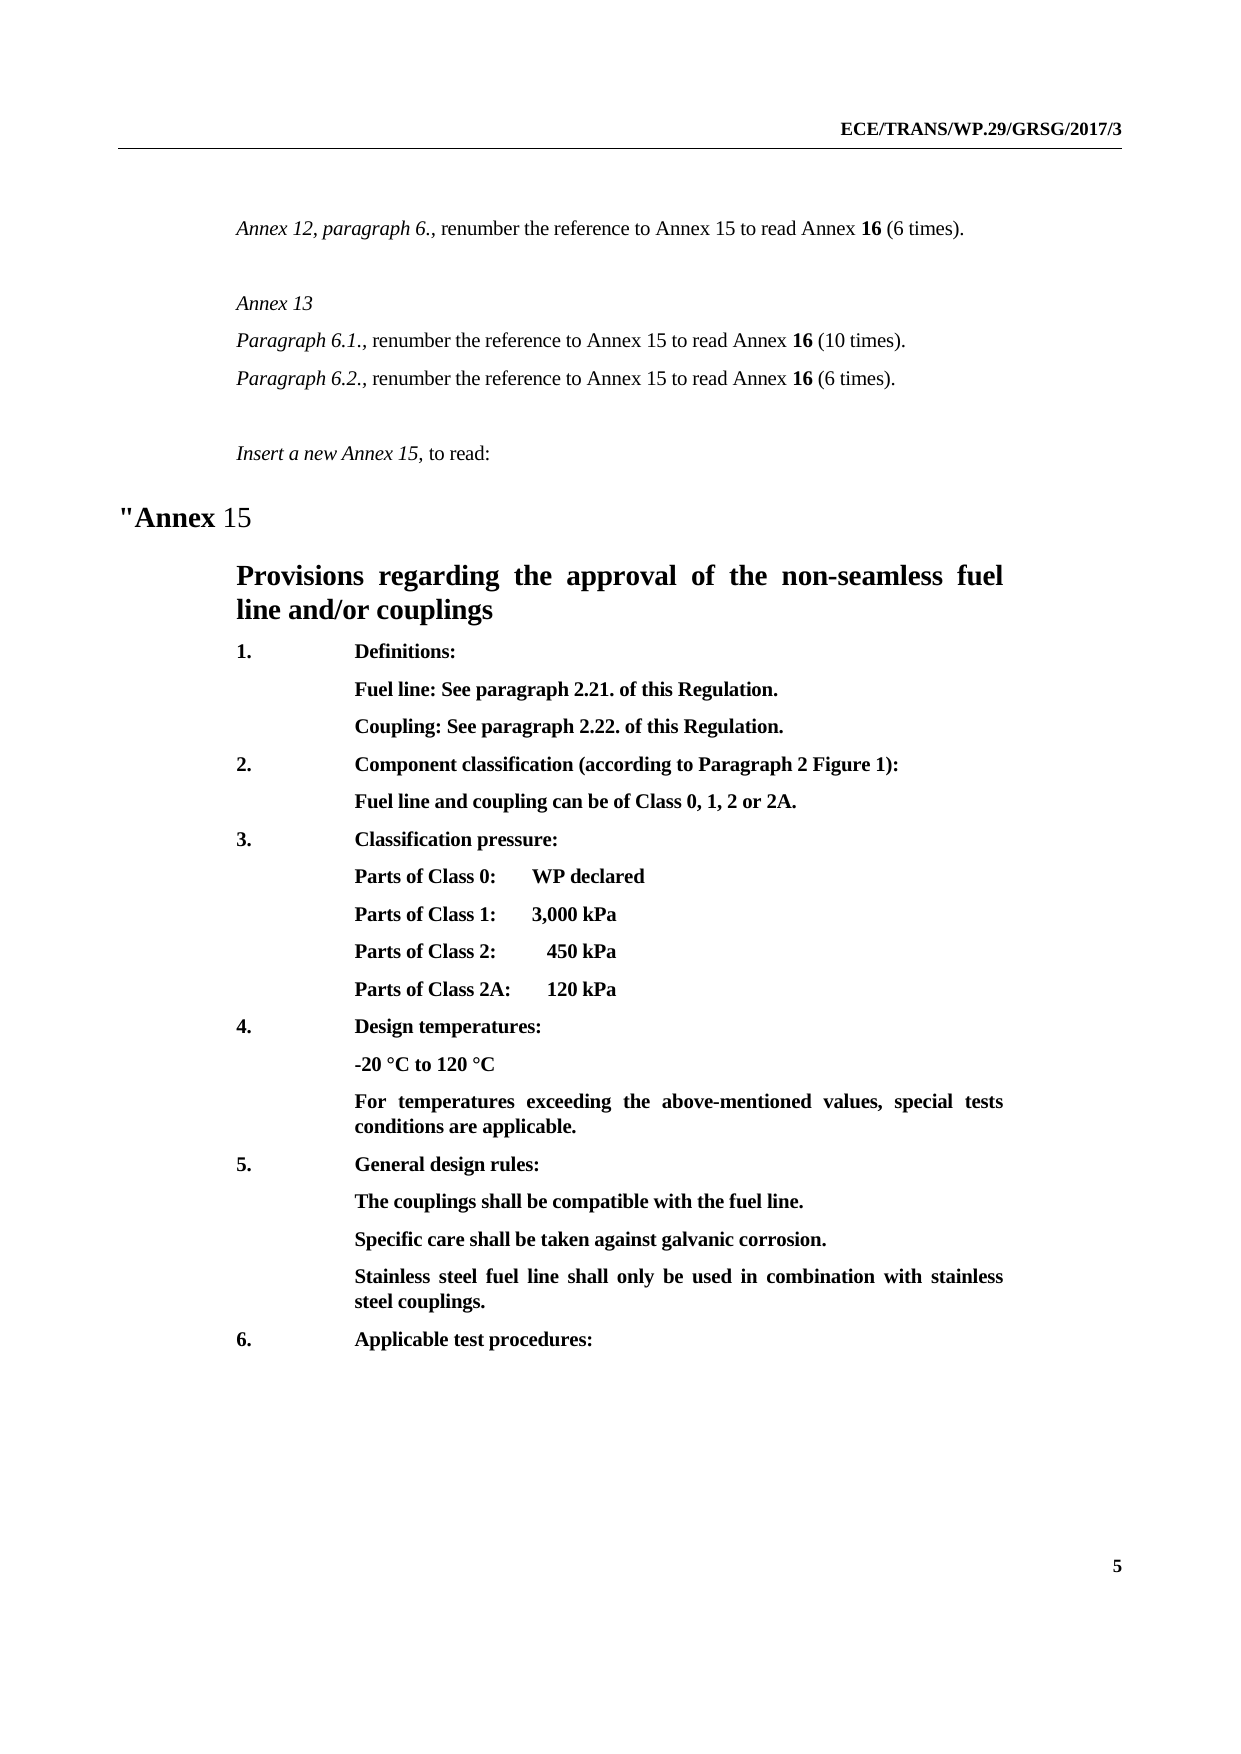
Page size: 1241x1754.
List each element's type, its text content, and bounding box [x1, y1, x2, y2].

text Insert a new Annex 15, to read: [236, 440, 1004, 465]
text Provisions regarding the approval of the non-seamless fuel line and/or couplings [236, 558, 1004, 626]
text Annex 13 [236, 290, 1004, 315]
text 5. General design rules: [236, 1151, 1004, 1176]
text Parts of Class 2A: 120 kPa [236, 976, 1004, 1001]
text Fuel line and coupling can be of Class 0, 1, 2 or 2A. [236, 788, 1004, 813]
text 4. Design temperatures: [236, 1013, 1004, 1038]
text Paragraph 6.2., renumber the reference to Annex 15 to read Annex 16 (6 times). [236, 365, 1004, 390]
text Parts of Class 1: 3,000 kPa [236, 901, 1004, 926]
text "Annex 15 [118, 502, 1004, 533]
text Parts of Class 0: WP declared [236, 863, 1004, 888]
text -20 °C to 120 °C [236, 1051, 1004, 1076]
text Coupling: See paragraph 2.22. of this Regulation. [236, 713, 1004, 738]
text For temperatures exceeding the above-mentioned values, special tests conditions are applicable. [236, 1088, 1004, 1138]
text 2. Component classification (according to Paragraph 2 Figure 1): [236, 751, 1004, 776]
text Annex 12, paragraph 6., renumber the reference to Annex 15 to read Annex 16 (6 times). [236, 215, 1004, 240]
text Stainless steel fuel line shall only be used in combination with stainless steel couplings. [236, 1263, 1004, 1313]
text Paragraph 6.1., renumber the reference to Annex 15 to read Annex 16 (10 times). [236, 327, 1004, 352]
text 1. Definitions: [236, 638, 1004, 663]
text 6. Applicable test procedures: [236, 1326, 1004, 1351]
text Fuel line: See paragraph 2.21. of this Regulation. [236, 676, 1004, 701]
text Parts of Class 2: 450 kPa [236, 938, 1004, 963]
text The couplings shall be compatible with the fuel line. [236, 1188, 1004, 1213]
text 3. Classification pressure: [236, 826, 1004, 851]
text Specific care shall be taken against galvanic corrosion. [236, 1226, 1004, 1251]
